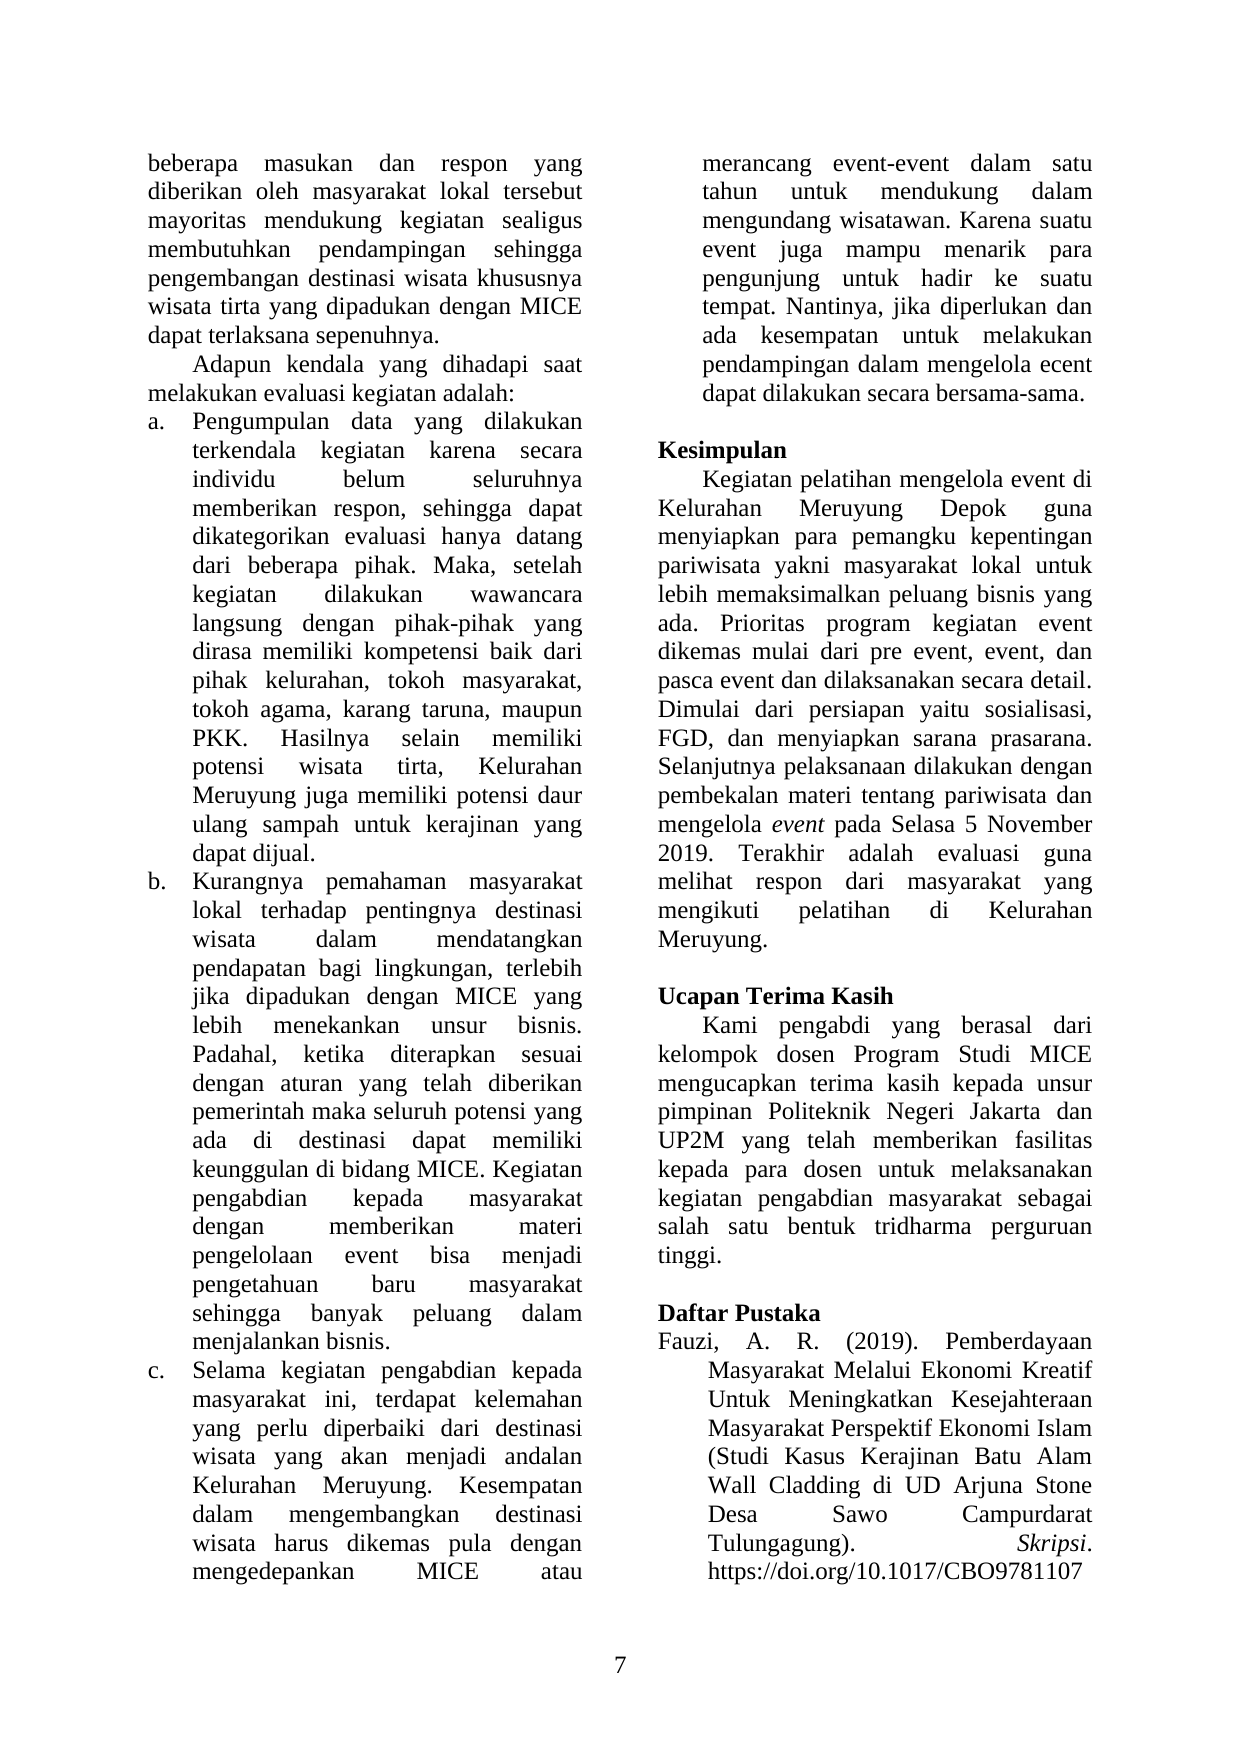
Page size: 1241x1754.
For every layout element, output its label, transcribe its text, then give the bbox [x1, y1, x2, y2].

list Pengumpulan data yang dilakukan terkendala kegiatan karena secara individu belum seluruhnya memberikan respon, sehingga dapat dikategorikan evaluasi hanya datang dari beberapa pihak. Maka, setelah kegiatan dilakukan wawancara langsung dengan pihak-pihak yang dirasa memiliki kompetensi baik dari pihak kelurahan, tokoh masyarakat, tokoh agama, karang taruna, maupun PKK. Hasilnya selain memiliki potensi wisata tirta, Kelurahan Meruyung juga memiliki potensi daur ulang sampah untuk kerajinan yang dapat dijual. [148, 406, 583, 866]
subtitle Kesimpulan [658, 435, 1092, 464]
subtitle Daftar Pustaka [658, 1298, 1092, 1326]
list Kurangnya pemahaman masyarakat lokal terhadap pentingnya destinasi wisata dalam mendatangkan pendapatan bagi lingkungan, terlebih jika dipadukan dengan MICE yang lebih menekankan unsur bisnis. Padahal, ketika diterapkan sesuai dengan aturan yang telah diberikan pemerintah maka seluruh potensi yang ada di destinasi dapat memiliki keunggulan di bidang MICE. Kegiatan pengabdian kepada masyarakat dengan memberikan materi pengelolaan event bisa menjadi pengetahuan baru masyarakat sehingga banyak peluang dalam menjalankan bisnis. [148, 866, 583, 1355]
text Kegiatan pelatihan mengelola event di Kelurahan Meruyung Depok guna menyiapkan para pemangku kepentingan pariwisata yakni masyarakat lokal untuk lebih memaksimalkan peluang bisnis yang ada. Prioritas program kegiatan event dikemas mulai dari pre event, event, dan pasca event dan dilaksanakan secara detail. Dimulai dari persiapan yaitu sosialisasi, FGD, dan menyiapkan sarana prasarana. Selanjutnya pelaksanaan dilakukan dengan pembekalan materi tentang pariwisata dan mengelola event pada Selasa 5 November 2019. Terakhir adalah evaluasi guna melihat respon dari masyarakat yang mengikuti pelatihan di Kelurahan Meruyung. [658, 464, 1092, 953]
list Selama kegiatan pengabdian kepada masyarakat ini, terdapat kelemahan yang perlu diperbaiki dari destinasi wisata yang akan menjadi andalan Kelurahan Meruyung. Kesempatan dalam mengembangkan destinasi wisata harus dikemas pula dengan mengedepankan MICE atau merancang event-event dalam satu tahun untuk mendukung dalam mengundang wisatawan. Karena suatu event juga mampu menarik para pengunjung untuk hadir ke suatu tempat. Nantinya, jika diperlukan dan ada kesempatan untuk melakukan pendampingan dalam mengelola ecent dapat dilakukan secara bersama-sama. [148, 1355, 583, 1585]
subtitle Ucapan Terima Kasih [658, 981, 1092, 1010]
text Kami pengabdi yang berasal dari kelompok dosen Program Studi MICE mengucapkan terima kasih kepada unsur pimpinan Politeknik Negeri Jakarta dan UP2M yang telah memberikan fasilitas kepada para dosen untuk melaksanakan kegiatan pengabdian masyarakat sebagai salah satu bentuk tridharma perguruan tinggi. [658, 1010, 1092, 1269]
list Selama kegiatan pengabdian kepada masyarakat ini, terdapat kelemahan yang perlu diperbaiki dari destinasi wisata yang akan menjadi andalan Kelurahan Meruyung. Kesempatan dalam mengembangkan destinasi wisata harus dikemas pula dengan mengedepankan MICE atau merancang event-event dalam satu tahun untuk mendukung dalam mengundang wisatawan. Karena suatu event juga mampu menarik para pengunjung untuk hadir ke suatu tempat. Nantinya, jika diperlukan dan ada kesempatan untuk melakukan pendampingan dalam mengelola ecent dapat dilakukan secara bersama-sama. [658, 148, 1092, 406]
text Adapun kendala yang dihadapi saat melakukan evaluasi kegiatan adalah: [148, 349, 583, 406]
